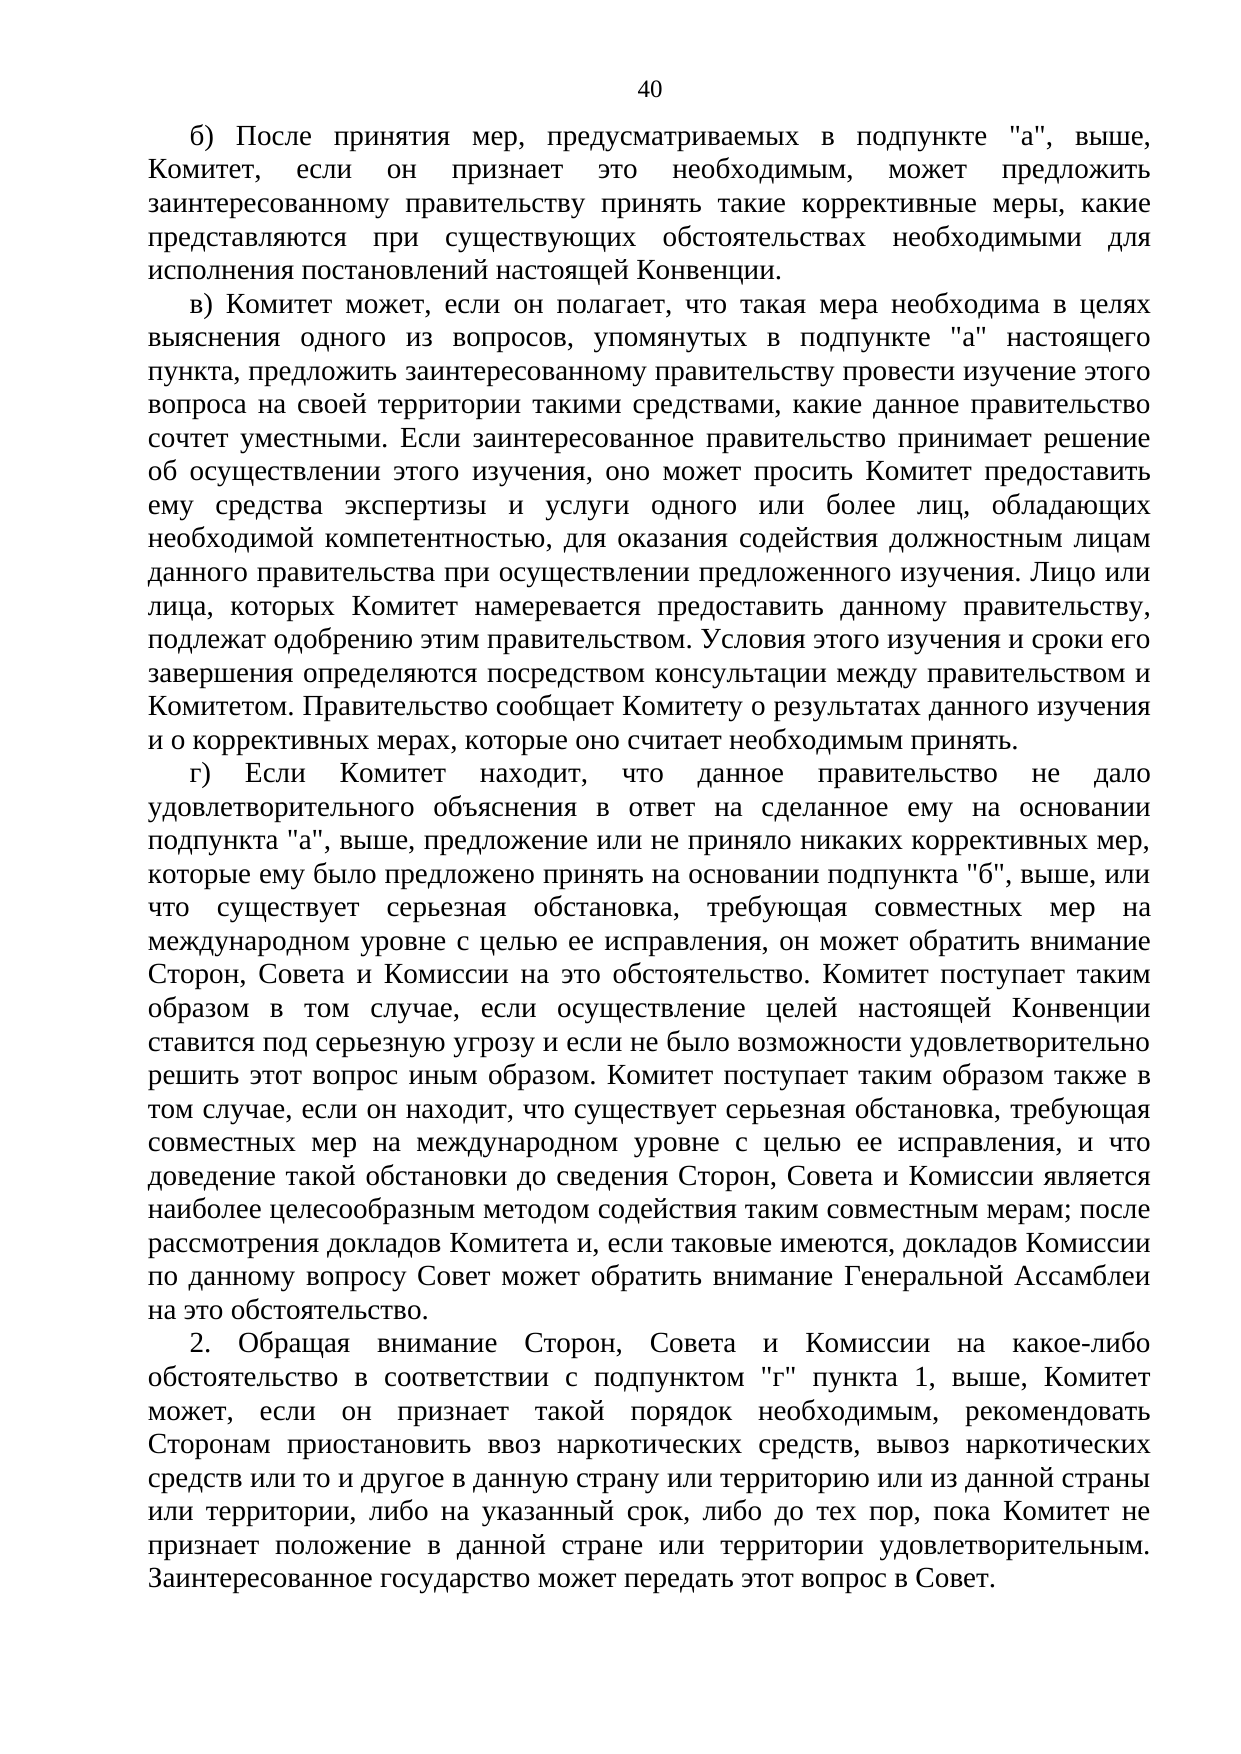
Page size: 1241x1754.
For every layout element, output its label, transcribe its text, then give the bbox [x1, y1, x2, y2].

text б) После принятия мер, предусматриваемых в подпункте "а", выше, Комитет, если он признает это необходимым, может предложить заинтересованному правительству принять такие коррективные меры, какие представляются при существующих обстоятельствах необходимыми для исполнения постановлений настоящей Конвенции. [148, 118, 1152, 286]
text 2. Обращая внимание Сторон, Совета и Комиссии на какое-либо обстоятельство в соответствии с подпунктом "г" пункта 1, выше, Комитет может, если он признает такой порядок необходимым, рекомендовать Сторонам приостановить ввоз наркотических средств, вывоз наркотических средств или то и другое в данную страну или территорию или из данной страны или территории, либо на указанный срок, либо до тех пор, пока Комитет не признает положение в данной стране или территории удовлетворительным. Заинтересованное государство может передать этот вопрос в Совет. [148, 1326, 1152, 1594]
text в) Комитет может, если он полагает, что такая мера необходима в целях выяснения одного из вопросов, упомянутых в подпункте "а" настоящего пункта, предложить заинтересованному правительству провести изучение этого вопроса на своей территории такими средствами, какие данное правительство сочтет уместными. Если заинтересованное правительство принимает решение об осуществлении этого изучения, оно может просить Комитет предоставить ему средства экспертизы и услуги одного или более лиц, обладающих необходимой компетентностью, для оказания содействия должностным лицам данного правительства при осуществлении предложенного изучения. Лицо или лица, которых Комитет намеревается предоставить данному правительству, подлежат одобрению этим правительством. Условия этого изучения и сроки его завершения определяются посредством консультации между правительством и Комитетом. Правительство сообщает Комитету о результатах данного изучения и о коррективных мерах, которые оно считает необходимым принять. [148, 286, 1152, 755]
text г) Если Комитет находит, что данное правительство не дало удовлетворительного объяснения в ответ на сделанное ему на основании подпункта "а", выше, предложение или не приняло никаких коррективных мер, которые ему было предложено принять на основании подпункта "б", выше, или что существует серьезная обстановка, требующая совместных мер на международном уровне с целью ее исправления, он может обратить внимание Сторон, Совета и Комиссии на это обстоятельство. Комитет поступает таким образом в том случае, если осуществление целей настоящей Конвенции ставится под серьезную угрозу и если не было возможности удовлетворительно решить этот вопрос иным образом. Комитет поступает таким образом также в том случае, если он находит, что существует серьезная обстановка, требующая совместных мер на международном уровне с целью ее исправления, и что доведение такой обстановки до сведения Сторон, Совета и Комиссии является наиболее целесообразным методом содействия таким совместным мерам; после рассмотрения докладов Комитета и, если таковые имеются, докладов Комиссии по данному вопросу Совет может обратить внимание Генеральной Ассамблеи на это обстоятельство. [148, 755, 1152, 1326]
